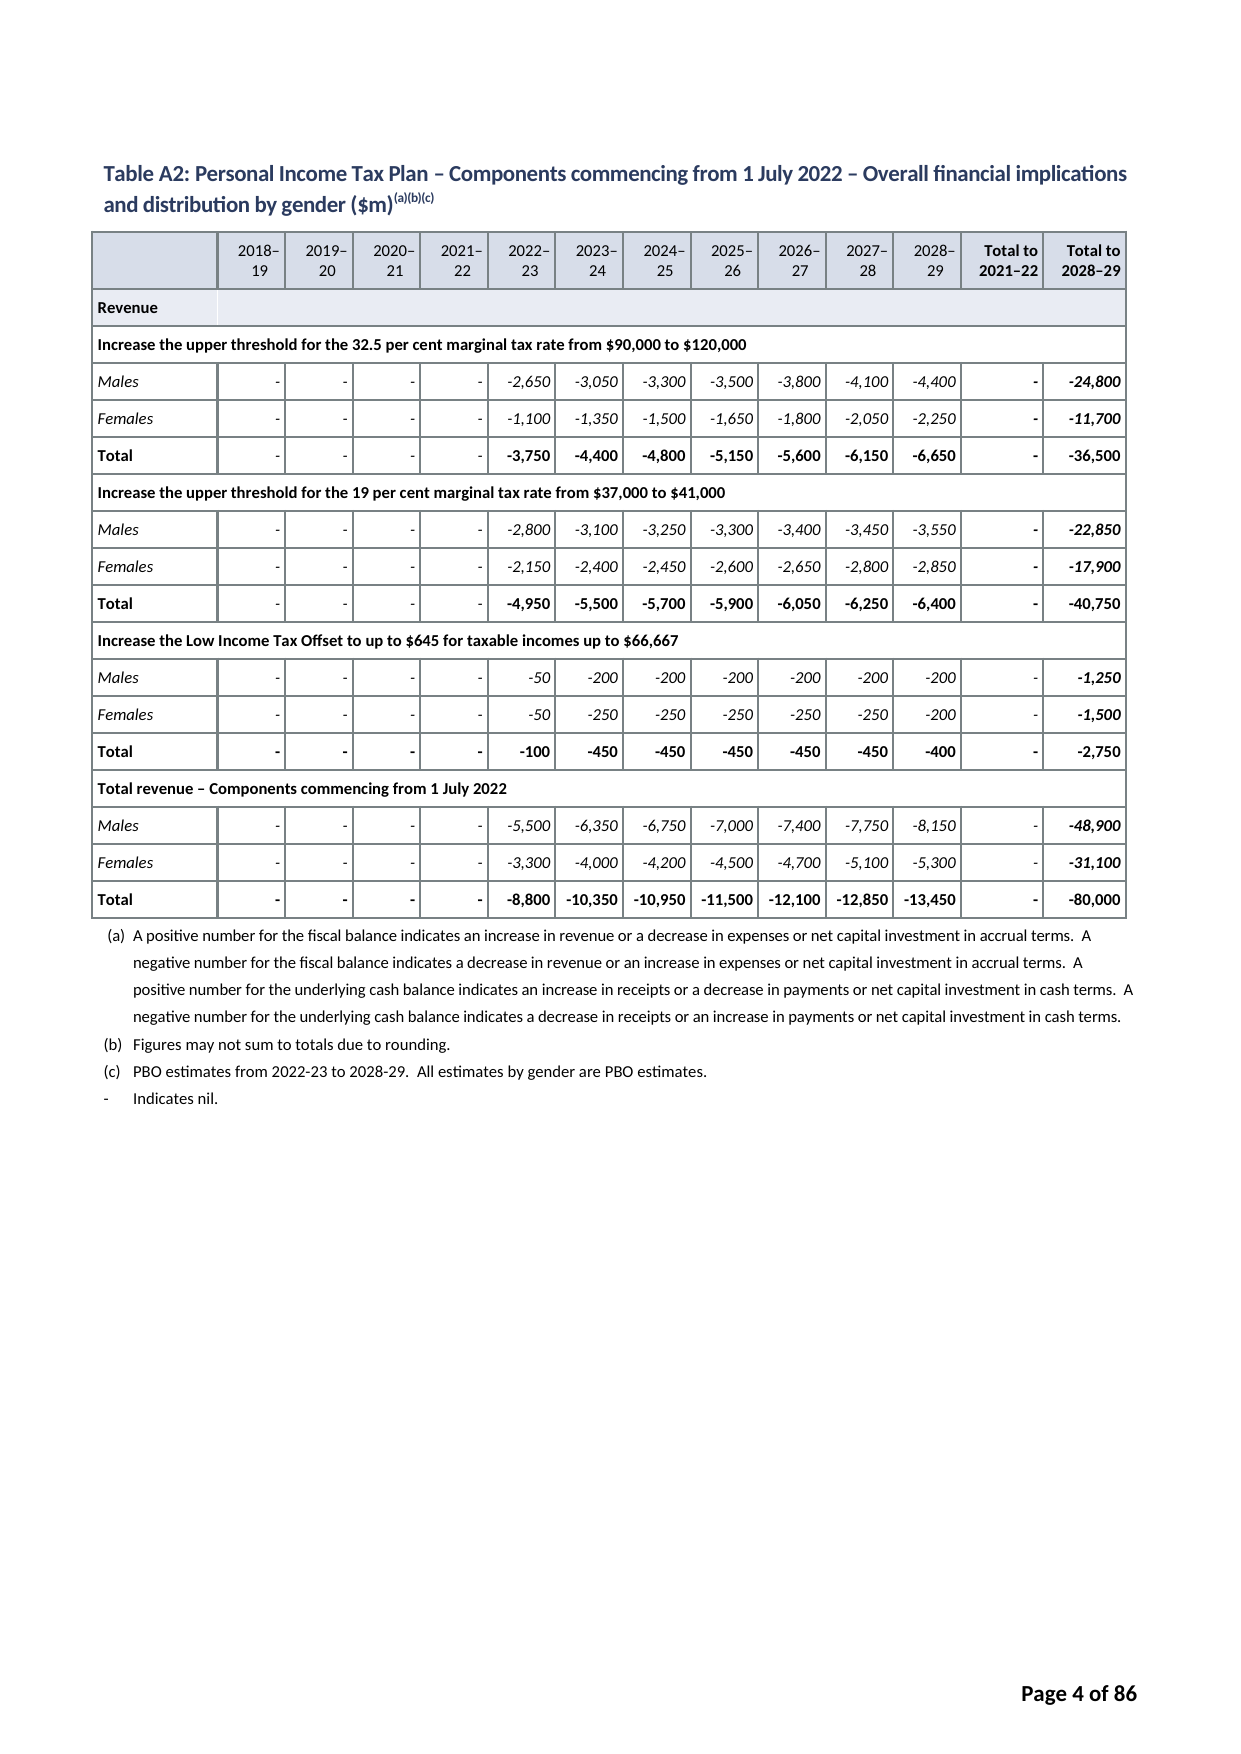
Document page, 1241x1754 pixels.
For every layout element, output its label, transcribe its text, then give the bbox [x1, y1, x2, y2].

table_cell - [962, 882, 1042, 917]
table_cell - [286, 549, 352, 584]
table_cell -200 [692, 660, 757, 695]
text (c) PBO estimates from 2022-23 to 2028-29. All estimates by gender are PBO estimates. [103, 1054, 1137, 1081]
table_cell -6,750 [624, 808, 690, 843]
table_cell -6,050 [759, 586, 825, 621]
table_cell - [354, 512, 419, 547]
table_cell - [286, 808, 352, 843]
table_cell - [286, 438, 352, 473]
table_cell Females [93, 845, 216, 879]
table_cell - [219, 512, 284, 547]
table_cell -8,800 [489, 882, 554, 917]
table_cell -3,550 [894, 512, 960, 547]
table_cell - [962, 512, 1042, 547]
table_cell - [354, 660, 419, 695]
table_cell -3,300 [624, 364, 690, 399]
table_cell Males [93, 660, 216, 695]
table_cell Males [93, 364, 216, 399]
table_cell [758, 290, 826, 325]
table_cell Total [93, 734, 216, 769]
table_cell -6,350 [556, 808, 622, 843]
table_cell Females [93, 697, 216, 732]
table_cell - [286, 845, 352, 879]
table_cell -450 [827, 734, 892, 769]
table_cell -2,800 [489, 512, 554, 547]
table_cell -2,400 [556, 549, 622, 584]
table_cell -2,750 [1044, 734, 1125, 769]
table_cell - [962, 697, 1042, 732]
table_cell -400 [894, 734, 960, 769]
table_cell [488, 290, 555, 325]
table_cell -13,450 [894, 882, 960, 917]
table_cell Males [93, 808, 216, 843]
table_cell -200 [894, 697, 960, 732]
table_cell -1,500 [624, 401, 690, 436]
table_cell [420, 290, 488, 325]
table_cell -2,050 [827, 401, 892, 436]
table_cell - [962, 660, 1042, 695]
table_cell -3,750 [489, 438, 554, 473]
table_cell - [354, 401, 419, 436]
table_cell -3,400 [759, 512, 825, 547]
table_cell -2,150 [489, 549, 554, 584]
table_cell - [354, 734, 419, 769]
table_header 2024– 25 [624, 233, 690, 288]
table_cell Total [93, 586, 216, 621]
table_header 2025– 26 [692, 233, 757, 288]
table_header 2018– 19 [219, 233, 284, 288]
table_cell -2,600 [692, 549, 757, 584]
table_cell -4,700 [759, 845, 825, 879]
table_cell Females [93, 401, 216, 436]
table_cell -2,250 [894, 401, 960, 436]
table_cell -5,700 [624, 586, 690, 621]
table_cell -36,500 [1044, 438, 1125, 473]
table_cell -6,650 [894, 438, 960, 473]
table_header [93, 233, 216, 288]
table_cell -5,500 [556, 586, 622, 621]
table_cell -3,300 [692, 512, 757, 547]
table_cell Revenue [93, 290, 217, 325]
table_cell - [286, 364, 352, 399]
table_cell -4,500 [692, 845, 757, 879]
table_cell -17,900 [1044, 549, 1125, 584]
table_cell -250 [827, 697, 892, 732]
table_cell -50 [489, 697, 554, 732]
table_cell - [219, 697, 284, 732]
table_cell -4,200 [624, 845, 690, 879]
table_cell -250 [692, 697, 757, 732]
table_cell -450 [624, 734, 690, 769]
table_cell -450 [759, 734, 825, 769]
table_cell -200 [556, 660, 622, 695]
table_cell -4,800 [624, 438, 690, 473]
table_cell - [286, 660, 352, 695]
table_cell -22,850 [1044, 512, 1125, 547]
table_cell - [286, 734, 352, 769]
table_cell -200 [624, 660, 690, 695]
table_cell - [286, 697, 352, 732]
table_cell - [962, 734, 1042, 769]
table_cell -2,850 [894, 549, 960, 584]
table_cell - [354, 808, 419, 843]
table_header Total to 2021–22 [962, 233, 1042, 288]
table_cell - [354, 364, 419, 399]
table_cell - [421, 364, 487, 399]
table_cell -6,400 [894, 586, 960, 621]
table_cell -2,450 [624, 549, 690, 584]
table_cell - [962, 401, 1042, 436]
table_cell -200 [894, 660, 960, 695]
table_header 2021– 22 [421, 233, 487, 288]
table_cell -2,800 [827, 549, 892, 584]
table_cell -40,750 [1044, 586, 1125, 621]
table_cell - [354, 697, 419, 732]
table_cell -3,250 [624, 512, 690, 547]
table_cell [1043, 290, 1125, 325]
table_cell - [219, 734, 284, 769]
table_header 2020– 21 [354, 233, 419, 288]
table_cell -6,250 [827, 586, 892, 621]
table_cell -5,300 [894, 845, 960, 879]
table_cell -1,500 [1044, 697, 1125, 732]
table_cell - [962, 808, 1042, 843]
table_cell - [421, 845, 487, 879]
table_cell -7,400 [759, 808, 825, 843]
table_cell -450 [556, 734, 622, 769]
table_cell -200 [759, 660, 825, 695]
table_cell -1,650 [692, 401, 757, 436]
table_cell [691, 290, 758, 325]
table_cell -80,000 [1044, 882, 1125, 917]
table_cell - [421, 660, 487, 695]
text (a) A positive number for the fiscal balance indicates an increase in revenue or a decrease in expenses or net capital investment in accrual terms. A negative number for the fiscal balance indicates a decrease in revenue or an increase in expenses or net capital investment in accrual terms. A positive number for the underlying cash balance indicates an increase in receipts or a decrease in payments or net capital investment in cash terms. A negative number for the underlying cash balance indicates a decrease in receipts or an increase in payments or net capital investment in cash terms. [103, 919, 1137, 1027]
table_cell [826, 290, 893, 325]
table_cell Total [93, 882, 216, 917]
table_cell - [354, 438, 419, 473]
table_header 2027– 28 [827, 233, 892, 288]
table_cell Total revenue – Components commencing from 1 July 2022 [93, 771, 1125, 806]
table_cell - [421, 549, 487, 584]
table_cell -8,150 [894, 808, 960, 843]
table_cell - [219, 401, 284, 436]
table_cell -3,100 [556, 512, 622, 547]
table_cell -3,300 [489, 845, 554, 879]
table_cell -4,000 [556, 845, 622, 879]
table_cell - [421, 586, 487, 621]
table_cell -2,650 [489, 364, 554, 399]
table_cell -48,900 [1044, 808, 1125, 843]
text (b) Figures may not sum to totals due to rounding. [103, 1027, 1137, 1054]
table_cell - [962, 586, 1042, 621]
table_cell -50 [489, 660, 554, 695]
table_cell -5,150 [692, 438, 757, 473]
table_cell -2,650 [759, 549, 825, 584]
table_cell [218, 290, 285, 325]
table_cell - [421, 438, 487, 473]
table_cell - [354, 882, 419, 917]
table_cell -12,850 [827, 882, 892, 917]
table_cell -1,800 [759, 401, 825, 436]
table_cell - [286, 586, 352, 621]
table_cell -4,400 [556, 438, 622, 473]
table_cell -1,250 [1044, 660, 1125, 695]
table_cell Increase the upper threshold for the 32.5 per cent marginal tax rate from $90,000 to $120,000 [93, 327, 1125, 362]
table_header 2019– 20 [286, 233, 352, 288]
list Indicates nil. [103, 1081, 1137, 1108]
table_cell -5,600 [759, 438, 825, 473]
table_cell - [421, 882, 487, 917]
table_cell -6,150 [827, 438, 892, 473]
table_cell - [219, 845, 284, 879]
table_cell - [421, 512, 487, 547]
table_cell - [354, 549, 419, 584]
table_cell - [286, 882, 352, 917]
table_cell [623, 290, 691, 325]
table_cell -3,500 [692, 364, 757, 399]
table_cell - [962, 845, 1042, 879]
table_cell -250 [624, 697, 690, 732]
table_cell - [421, 401, 487, 436]
table_cell [285, 290, 353, 325]
table_cell -4,950 [489, 586, 554, 621]
table_cell - [219, 364, 284, 399]
table_cell Total [93, 438, 216, 473]
table_cell - [421, 808, 487, 843]
table_cell [555, 290, 623, 325]
table_cell -250 [759, 697, 825, 732]
table_cell -4,100 [827, 364, 892, 399]
table_cell -5,500 [489, 808, 554, 843]
table_cell -7,750 [827, 808, 892, 843]
table_cell -5,100 [827, 845, 892, 879]
table_header 2023– 24 [556, 233, 622, 288]
table_cell -100 [489, 734, 554, 769]
table_cell -1,100 [489, 401, 554, 436]
table_cell - [421, 734, 487, 769]
table_cell - [354, 845, 419, 879]
table_cell Males [93, 512, 216, 547]
table_cell - [354, 586, 419, 621]
table_cell -10,350 [556, 882, 622, 917]
table_cell - [962, 438, 1042, 473]
table_header 2028– 29 [894, 233, 960, 288]
table_cell - [962, 549, 1042, 584]
table_cell -450 [692, 734, 757, 769]
table_cell -3,800 [759, 364, 825, 399]
table_cell -11,700 [1044, 401, 1125, 436]
table_cell - [219, 882, 284, 917]
table_cell Increase the Low Income Tax Offset to up to $645 for taxable incomes up to $66,667 [93, 623, 1125, 658]
table_cell - [219, 808, 284, 843]
table_cell -5,900 [692, 586, 757, 621]
table_header 2022– 23 [489, 233, 554, 288]
table_cell -200 [827, 660, 892, 695]
table_cell -1,350 [556, 401, 622, 436]
table_cell -7,000 [692, 808, 757, 843]
table_header 2026– 27 [759, 233, 825, 288]
table_cell -3,450 [827, 512, 892, 547]
table_cell - [219, 438, 284, 473]
table_header Total to 2028–29 [1044, 233, 1125, 288]
table_cell -11,500 [692, 882, 757, 917]
table_cell - [421, 697, 487, 732]
table_cell -10,950 [624, 882, 690, 917]
table_cell -24,800 [1044, 364, 1125, 399]
table_cell - [219, 586, 284, 621]
table_cell - [286, 512, 352, 547]
table_cell -4,400 [894, 364, 960, 399]
table_cell [353, 290, 420, 325]
table_cell - [286, 401, 352, 436]
table_cell [893, 290, 961, 325]
table_cell -3,050 [556, 364, 622, 399]
table_cell -12,100 [759, 882, 825, 917]
table_cell Increase the upper threshold for the 19 per cent marginal tax rate from $37,000 to $41,000 [93, 475, 1125, 510]
table_cell -31,100 [1044, 845, 1125, 879]
table_cell [961, 290, 1043, 325]
table_cell -250 [556, 697, 622, 732]
table_cell - [219, 660, 284, 695]
table_cell - [962, 364, 1042, 399]
table_cell Females [93, 549, 216, 584]
table_cell - [219, 549, 284, 584]
